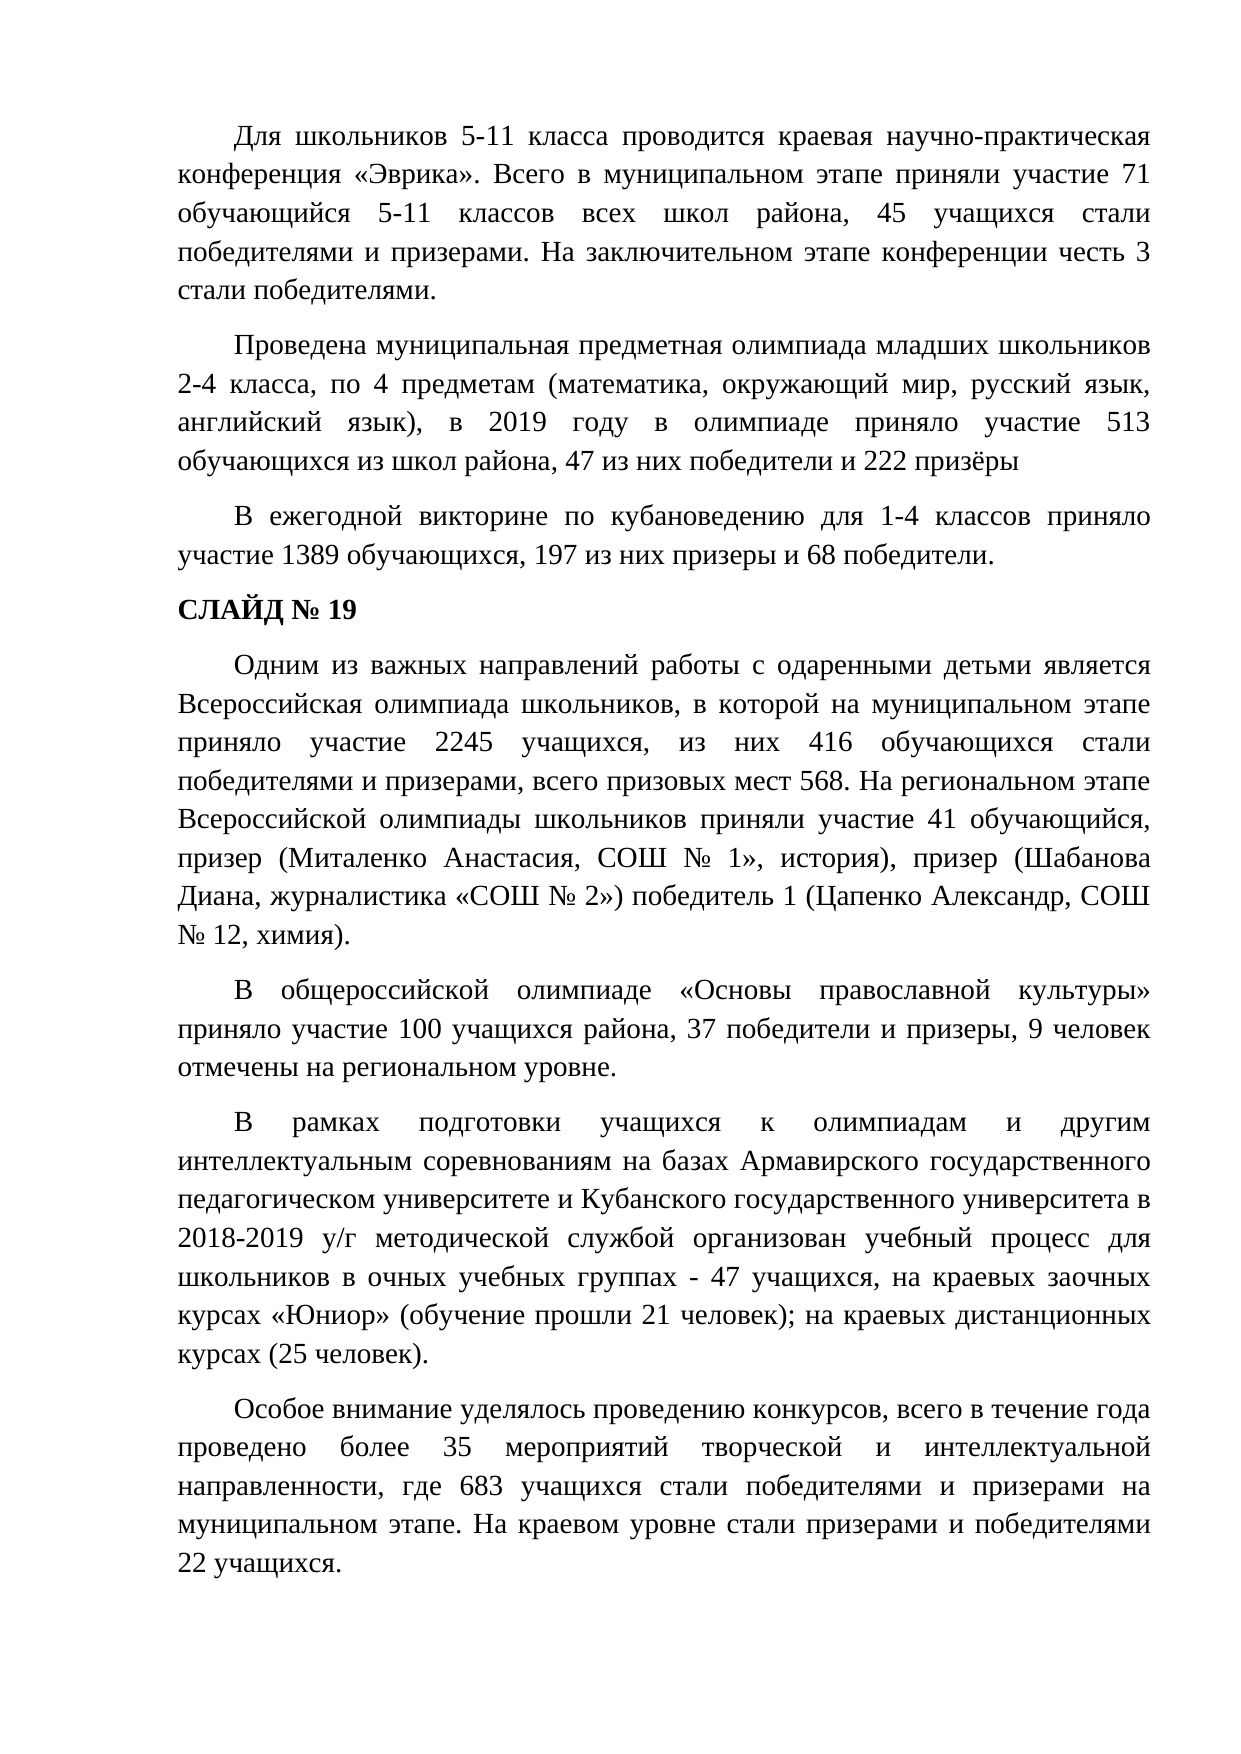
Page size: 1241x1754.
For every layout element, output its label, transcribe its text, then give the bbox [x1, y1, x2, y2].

text СЛАЙД № 19 [177, 592, 1152, 626]
text Одним из важных направлений работы с одаренными детьми является Всероссийская олимпиада школьников, в которой на муниципальном этапе приняло участие 2245 учащихся, из них 416 обучающихся стали победителями и призерами, всего призовых мест 568. На региональном этапе Всероссийской олимпиады школьников приняли участие 41 обучающийся, призер (Миталенко Анастасия, СОШ № 1», история), призер (Шабанова Диана, журналистика «СОШ № 2») победитель 1 (Цапенко Александр, СОШ № 12, химия). [177, 647, 1152, 951]
text В общероссийской олимпиаде «Основы православной культуры» приняло участие 100 учащихся района, 37 победители и призеры, 9 человек отмечены на региональном уровне. [177, 972, 1152, 1083]
text В ежегодной викторине по кубановедению для 1-4 классов приняло участие 1389 обучающихся, 197 из них призеры и 68 победители. [177, 498, 1152, 570]
text В рамках подготовки учащихся к олимпиадам и другим интеллектуальным соревнованиям на базах Армавирского государственного педагогическом университете и Кубанского государственного университета в 2018-2019 у/г методической службой организован учебный процесс для школьников в очных учебных группах - 47 учащихся, на краевых заочных курсах «Юниор» (обучение прошли 21 человек); на краевых дистанционных курсах (25 человек). [177, 1104, 1152, 1369]
text Особое внимание уделялось проведению конкурсов, всего в течение года проведено более 35 мероприятий творческой и интеллектуальной направленности, где 683 учащихся стали победителями и призерами на муниципальном этапе. На краевом уровне стали призерами и победителями 22 учащихся. [177, 1391, 1152, 1579]
text Проведена муниципальная предметная олимпиада младших школьников 2-4 класса, по 4 предметам (математика, окружающий мир, русский язык, английский язык), в 2019 году в олимпиаде приняло участие 513 обучающихся из школ района, 47 из них победители и 222 призёры [177, 327, 1152, 477]
text Для школьников 5-11 класса проводится краевая научно-практическая конференция «Эврика». Всего в муниципальном этапе приняли участие 71 обучающийся 5-11 классов всех школ района, 45 учащихся стали победителями и призерами. На заключительном этапе конференции честь 3 стали победителями. [177, 118, 1152, 306]
